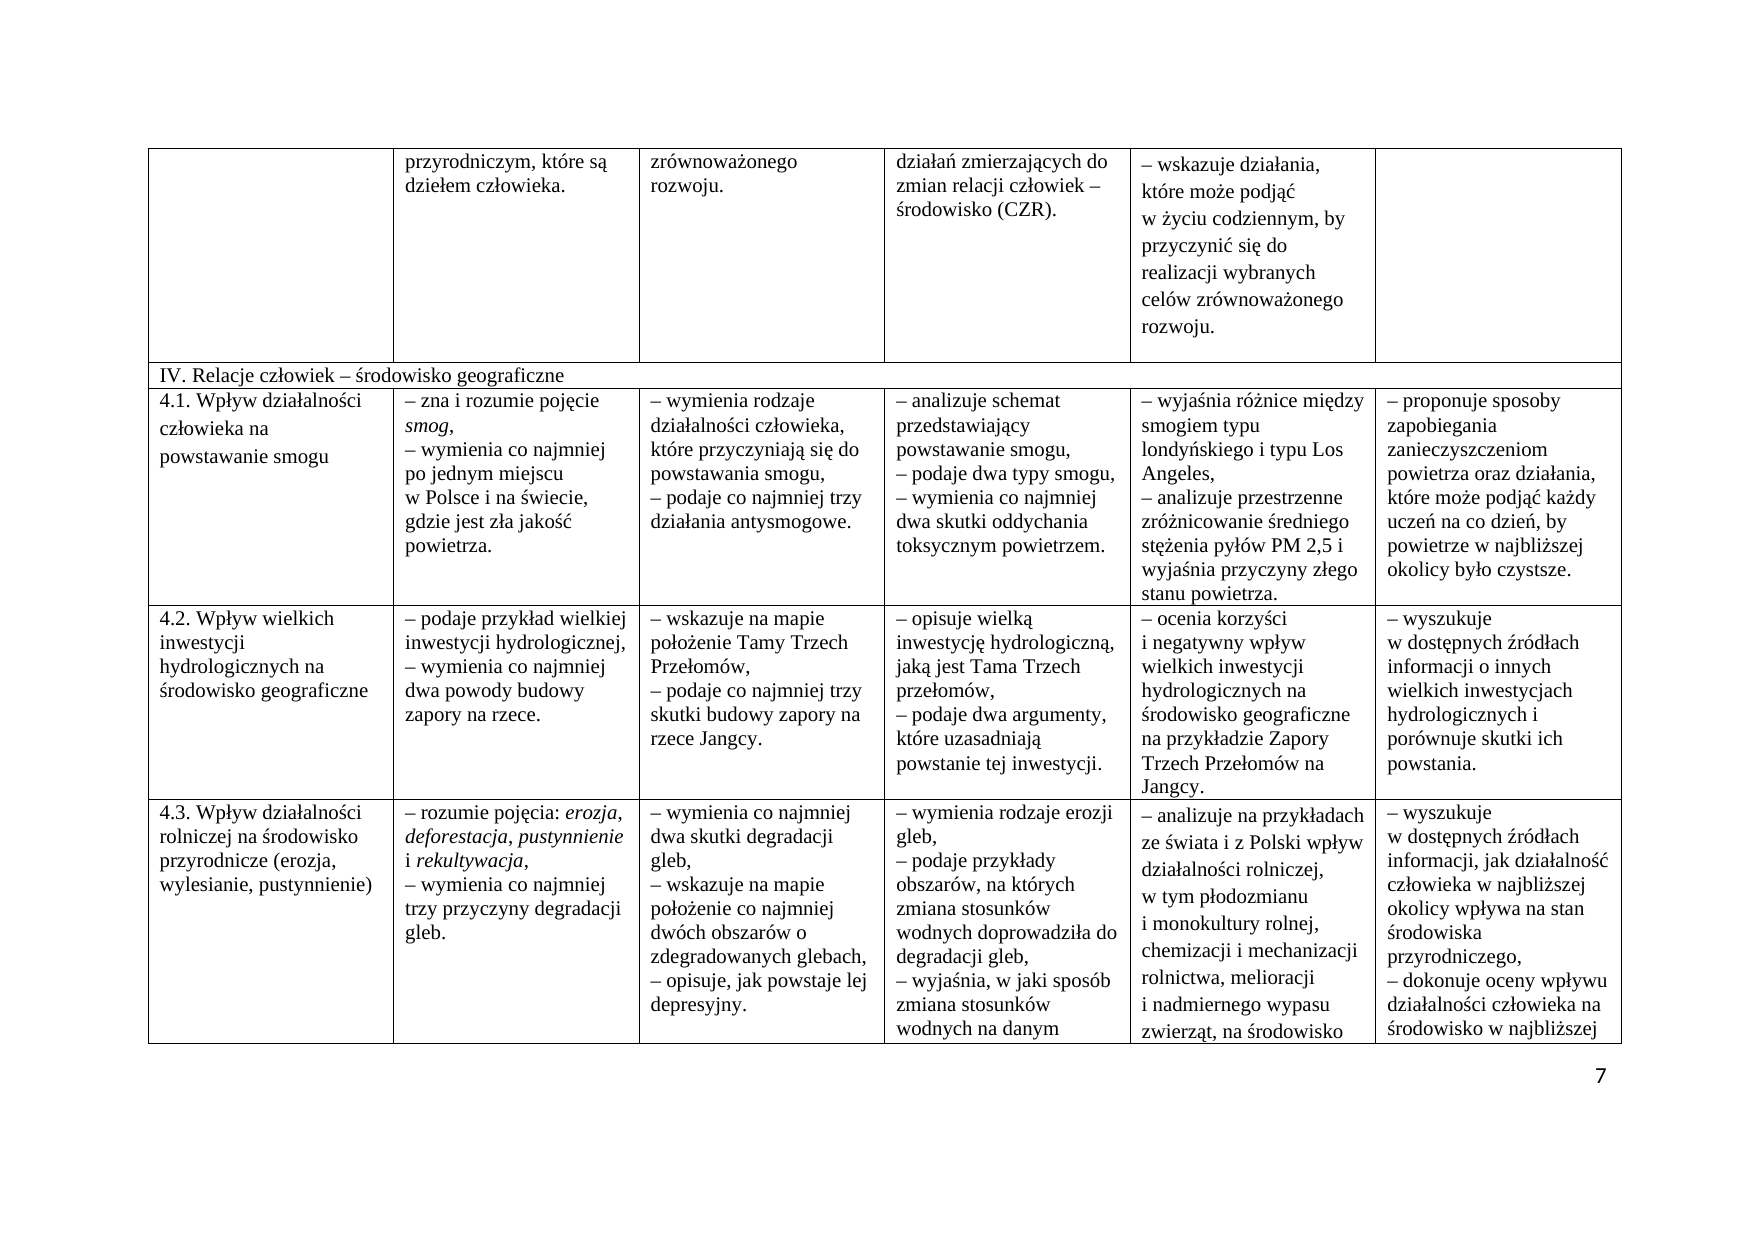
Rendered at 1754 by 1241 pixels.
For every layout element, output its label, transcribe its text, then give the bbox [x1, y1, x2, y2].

table_cell IV. Relacje człowiek – środowisko geograficzne [149, 363, 1621, 387]
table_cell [394, 149, 639, 362]
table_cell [149, 800, 393, 1043]
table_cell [640, 800, 884, 1043]
table_cell – opisuje wielką inwestycję hydrologiczną, jaką jest Tama Trzech przełomów, – podaje dwa argumenty, które uzasadniają powstanie tej inwestycji. [885, 606, 1130, 798]
table_cell – wskazuje na mapie położenie Tamy Trzech Przełomów, – podaje co najmniej trzy skutki budowy zapory na rzece Jangcy. [640, 606, 884, 798]
table_cell 4.2. Wpływ wielkich inwestycji hydrologicznych na środowisko geograficzne [149, 606, 393, 798]
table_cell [1376, 149, 1621, 362]
table_cell – proponuje sposoby zapobiegania zanieczyszczeniom powietrza oraz działania, które może podjąć każdy uczeń na co dzień, by powietrze w najbliższej okolicy było czystsze. [1376, 389, 1621, 605]
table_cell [149, 149, 393, 362]
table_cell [640, 149, 884, 362]
table_cell – wyszukuje w dostępnych źródłach informacji o innych wielkich inwestycjach hydrologicznych i porównuje skutki ich powstania. [1376, 606, 1621, 798]
table_cell 4.1. Wpływ działalności człowieka na powstawanie smogu [149, 389, 393, 605]
table_cell – wyjaśnia różnice między smogiem typu londyńskiego i typu Los Angeles, – analizuje przestrzenne zróżnicowanie średniego stężenia pyłów PM 2,5 i wyjaśnia przyczyny złego stanu powietrza. [1131, 389, 1375, 605]
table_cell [1131, 800, 1375, 1043]
table_cell – analizuje schemat przedstawiający powstawanie smogu, – podaje dwa typy smogu, – wymienia co najmniej dwa skutki oddychania toksycznym powietrzem. [885, 389, 1130, 605]
table_cell – podaje przykład wielkiej inwestycji hydrologicznej, – wymienia co najmniej dwa powody budowy zapory na rzece. [394, 606, 639, 798]
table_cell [1131, 149, 1375, 362]
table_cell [394, 800, 639, 1043]
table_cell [885, 800, 1130, 1043]
table_cell – ocenia korzyści i negatywny wpływ wielkich inwestycji hydrologicznych na środowisko geograficzne na przykładzie Zapory Trzech Przełomów na Jangcy. [1131, 606, 1375, 798]
table_cell – wymienia rodzaje działalności człowieka, które przyczyniają się do powstawania smogu, – podaje co najmniej trzy działania antysmogowe. [640, 389, 884, 605]
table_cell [885, 149, 1130, 362]
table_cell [1376, 800, 1621, 1043]
table_cell ‒ zna i rozumie pojęcie smog, – wymienia co najmniej po jednym miejscu w Polsce i na świecie, gdzie jest zła jakość powietrza. [394, 389, 639, 605]
